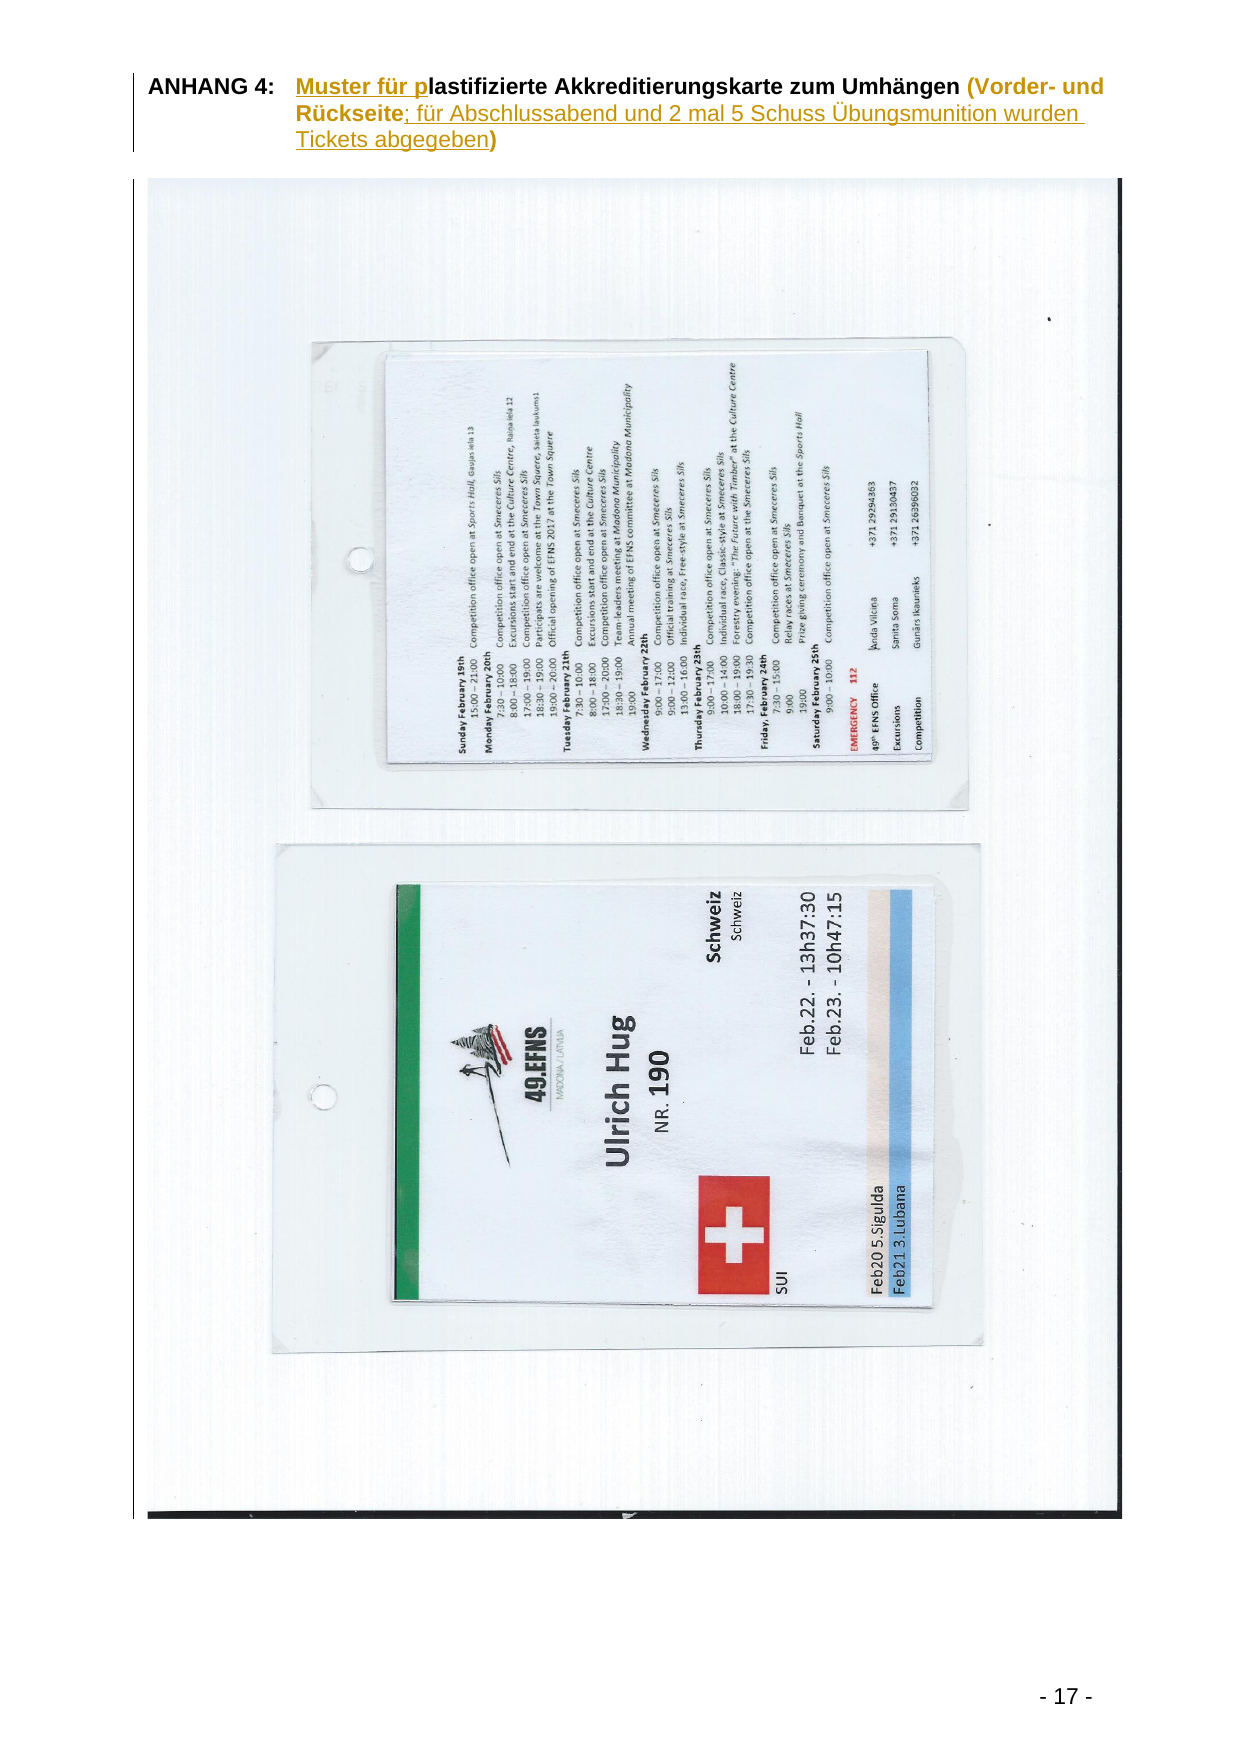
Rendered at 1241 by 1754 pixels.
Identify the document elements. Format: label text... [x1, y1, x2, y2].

text ANHANG 4: lastifizierte Akkreditierungskarte zum Umhängen (Vorder- und Rückseite) [148, 73, 1122, 152]
picture [147, 178, 1123, 1519]
